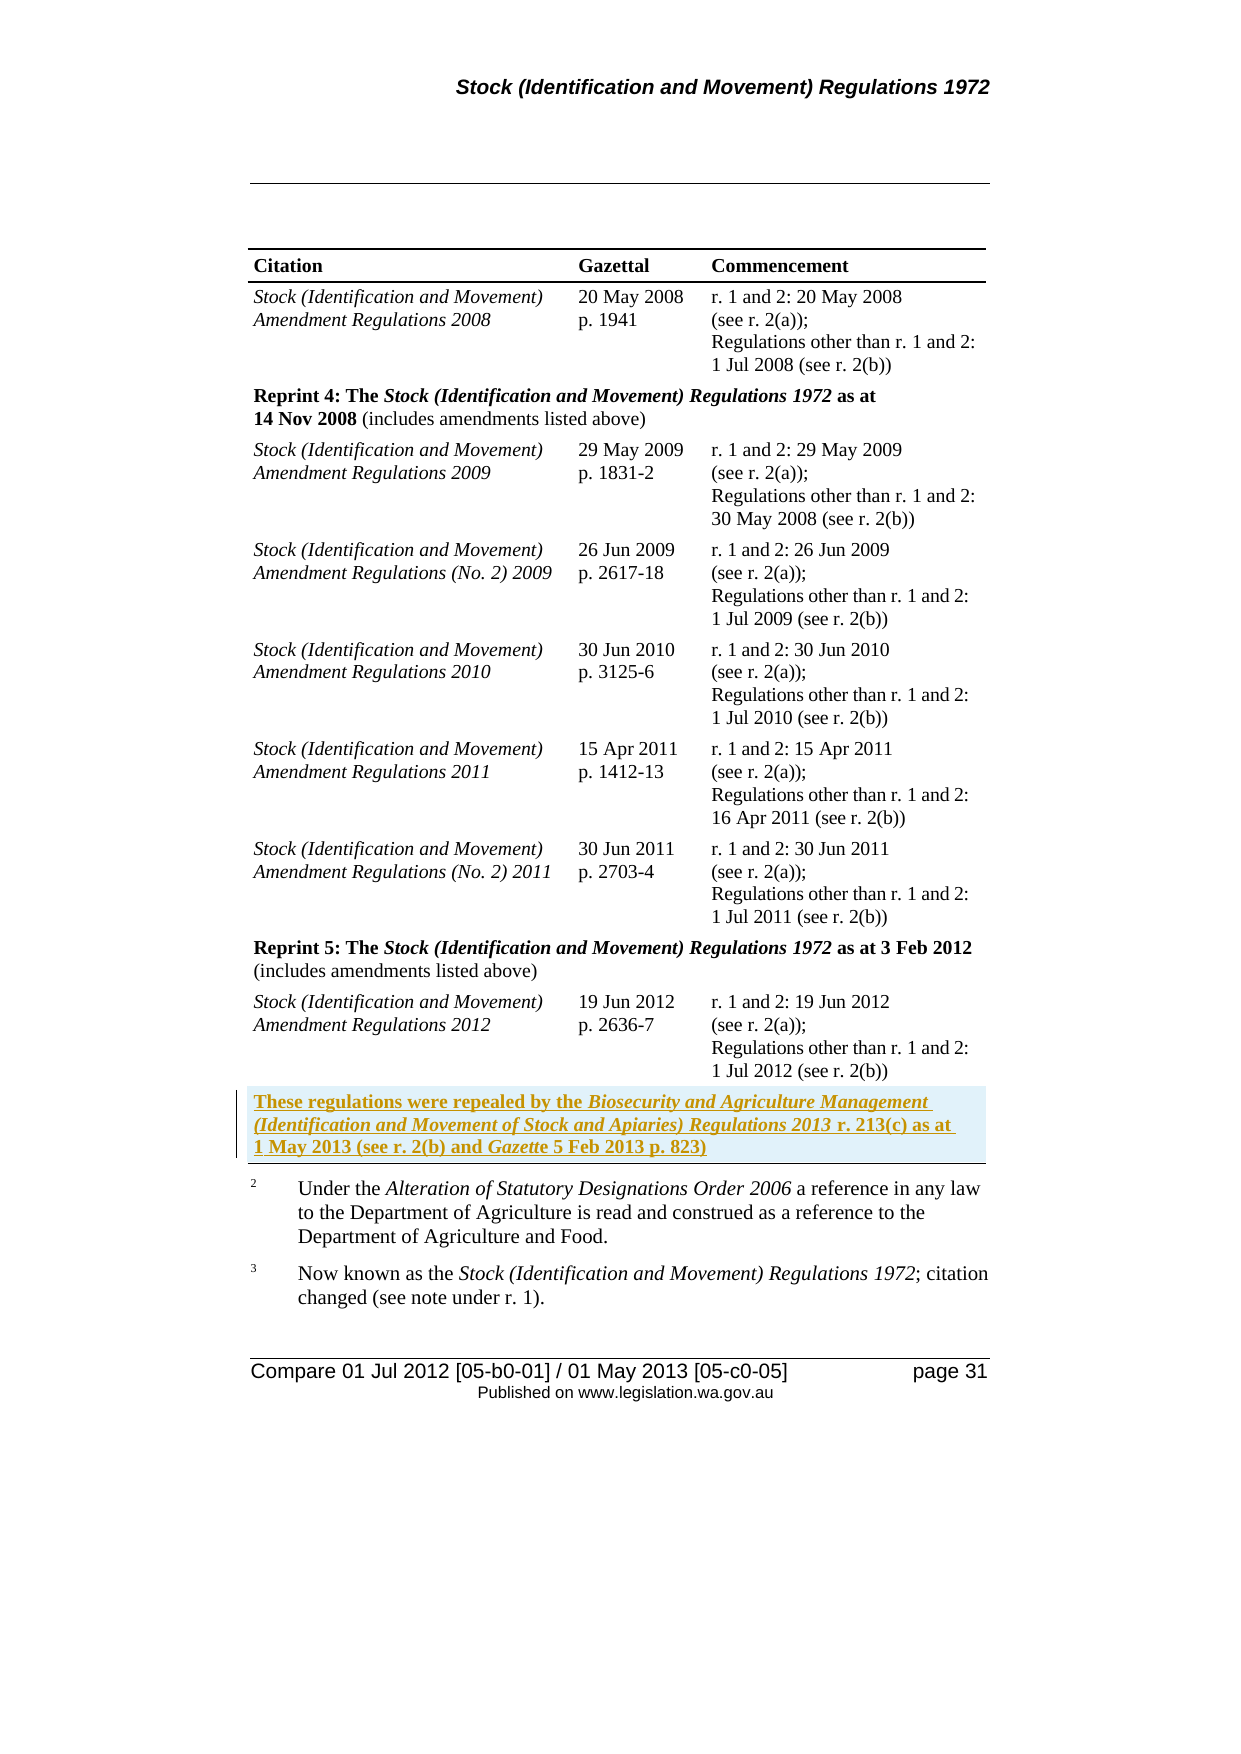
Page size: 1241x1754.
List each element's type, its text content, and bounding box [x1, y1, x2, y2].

table_cell Stock (Identification and Movement) Amendment Regulations 2010 [248, 634, 572, 733]
table_cell 20 May 2008 p. 1941 [572, 283, 705, 380]
table_cell r. 1 and 2: 19 Jun 2012 (see r. 2(a)); Regulations other than r. 1 and 2: 1 Jul 2012 (see r. 2(b)) [705, 986, 986, 1086]
table_cell r. 1 and 2: 30 Jun 2010 (see r. 2(a)); Regulations other than r. 1 and 2: 1 Jul 2010 (see r. 2(b)) [705, 634, 986, 733]
table_cell Stock (Identification and Movement) Amendment Regulations 2012 [248, 986, 572, 1086]
table_cell r. 1 and 2: 30 Jun 2011 (see r. 2(a)); Regulations other than r. 1 and 2: 1 Jul 2011 (see r. 2(b)) [705, 833, 986, 932]
table_header Commencement [705, 250, 986, 281]
text 3 Now known as the Stock (Identification and Movement) Regulations 1972; citation changed (see note under r. 1). [250, 1261, 990, 1309]
text 2 Under the Alteration of Statutory Designations Order 2006 a reference in any law to the Department of Agriculture is read and construed as a reference to the Department of Agriculture and Food. [250, 1176, 990, 1248]
table_cell Stock (Identification and Movement) Amendment Regulations 2011 [248, 733, 572, 833]
table_cell 26 Jun 2009 p. 2617-18 [572, 534, 705, 633]
table_cell 29 May 2009 p. 1831-2 [572, 434, 705, 534]
table_cell r. 1 and 2: 29 May 2009 (see r. 2(a)); Regulations other than r. 1 and 2: 30 May 2008 (see r. 2(b)) [705, 434, 986, 534]
table_cell 30 Jun 2011 p. 2703-4 [572, 833, 705, 932]
table_cell Reprint 5: The Stock (Identification and Movement) Regulations 1972 as at 3 Feb 2012 (includes amendments listed above) [248, 932, 986, 986]
table_cell Stock (Identification and Movement) Amendment Regulations (No. 2) 2009 [248, 534, 572, 633]
table_cell Stock (Identification and Movement) Amendment Regulations 2008 [248, 283, 572, 380]
table_cell Stock (Identification and Movement) Amendment Regulations 2009 [248, 434, 572, 534]
table_cell r. 1 and 2: 26 Jun 2009 (see r. 2(a)); Regulations other than r. 1 and 2: 1 Jul 2009 (see r. 2(b)) [705, 534, 986, 633]
table_cell r. 1 and 2: 15 Apr 2011 (see r. 2(a)); Regulations other than r. 1 and 2: 16 Apr 2011 (see r. 2(b)) [705, 733, 986, 833]
table_cell Stock (Identification and Movement) Amendment Regulations (No. 2) 2011 [248, 833, 572, 932]
table_cell r. 1 and 2: 20 May 2008 (see r. 2(a)); Regulations other than r. 1 and 2: 1 Jul 2008 (see r. 2(b)) [705, 283, 986, 380]
table_cell 15 Apr 2011 p. 1412-13 [572, 733, 705, 833]
table_header Citation [248, 250, 572, 281]
table_header Gazettal [572, 250, 705, 281]
table_cell 19 Jun 2012 p. 2636-7 [572, 986, 705, 1086]
table_cell Reprint 4: The Stock (Identification and Movement) Regulations 1972 as at 14 Nov 2008 (includes amendments listed above) [248, 380, 986, 434]
table_cell 30 Jun 2010 p. 3125-6 [572, 634, 705, 733]
